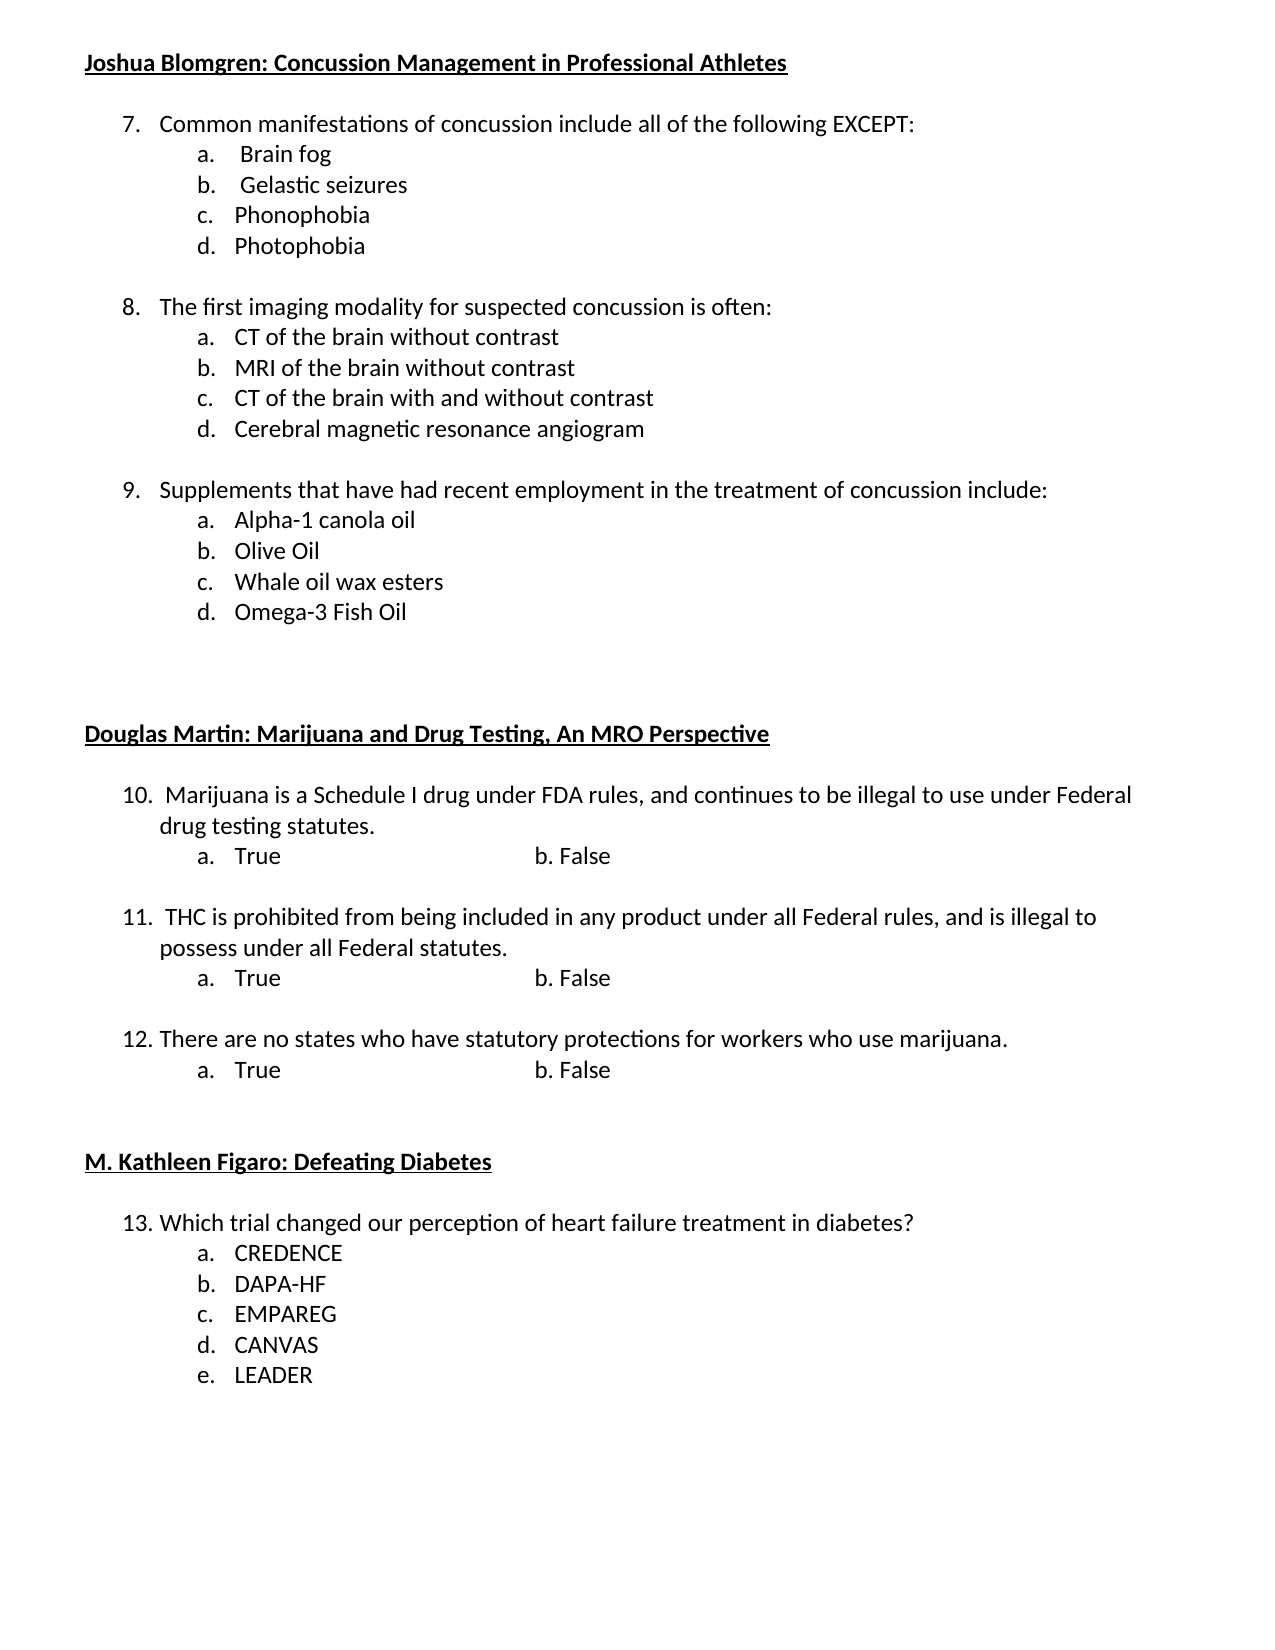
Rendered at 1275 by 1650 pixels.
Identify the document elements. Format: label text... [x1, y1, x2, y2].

list Photophobia [197, 230, 1172, 261]
list CT of the brain with and without contrast [197, 383, 1172, 413]
list Cerebral magnetic resonance angiogram [197, 413, 1172, 444]
list Supplements that have had recent employment in the treatment of concussion include: [122, 474, 1172, 505]
list Gelastic seizures [197, 169, 1172, 199]
list CANVAS [197, 1329, 1172, 1359]
text Douglas Martin: Marijuana and Drug Testing, An MRO Perspective [84, 718, 1172, 749]
list True b. False [197, 840, 1172, 871]
list Whale oil wax esters [197, 566, 1172, 596]
list True b. False [197, 962, 1172, 993]
list Phonophobia [197, 199, 1172, 230]
list CREDENCE [197, 1237, 1172, 1268]
text M. Kathleen Figaro: Defeating Diabetes [84, 1146, 1172, 1176]
list CT of the brain without contrast [197, 322, 1172, 352]
list The first imaging modality for suspected concussion is often: [122, 291, 1172, 322]
list LEADER [197, 1359, 1172, 1390]
list MRI of the brain without contrast [197, 352, 1172, 383]
list Omega-3 Fish Oil [197, 596, 1172, 627]
list Alpha-1 canola oil [197, 505, 1172, 535]
list Marijuana is a Schedule I drug under FDA rules, and continues to be illegal to use under Federal drug testing statutes. [122, 779, 1172, 840]
list THC is prohibited from being included in any product under all Federal rules, and is illegal to possess under all Federal statutes. [122, 901, 1172, 962]
list EMPAREG [197, 1298, 1172, 1329]
list Common manifestations of concussion include all of the following EXCEPT: [122, 108, 1172, 138]
list There are no states who have statutory protections for workers who use marijuana. [122, 1023, 1172, 1054]
list Which trial changed our perception of heart failure treatment in diabetes? [122, 1207, 1172, 1237]
list Olive Oil [197, 535, 1172, 566]
text Joshua Blomgren: Concussion Management in Professional Athletes [84, 47, 1172, 77]
list True b. False [197, 1054, 1172, 1084]
list Brain fog [197, 138, 1172, 169]
list DAPA-HF [197, 1268, 1172, 1298]
